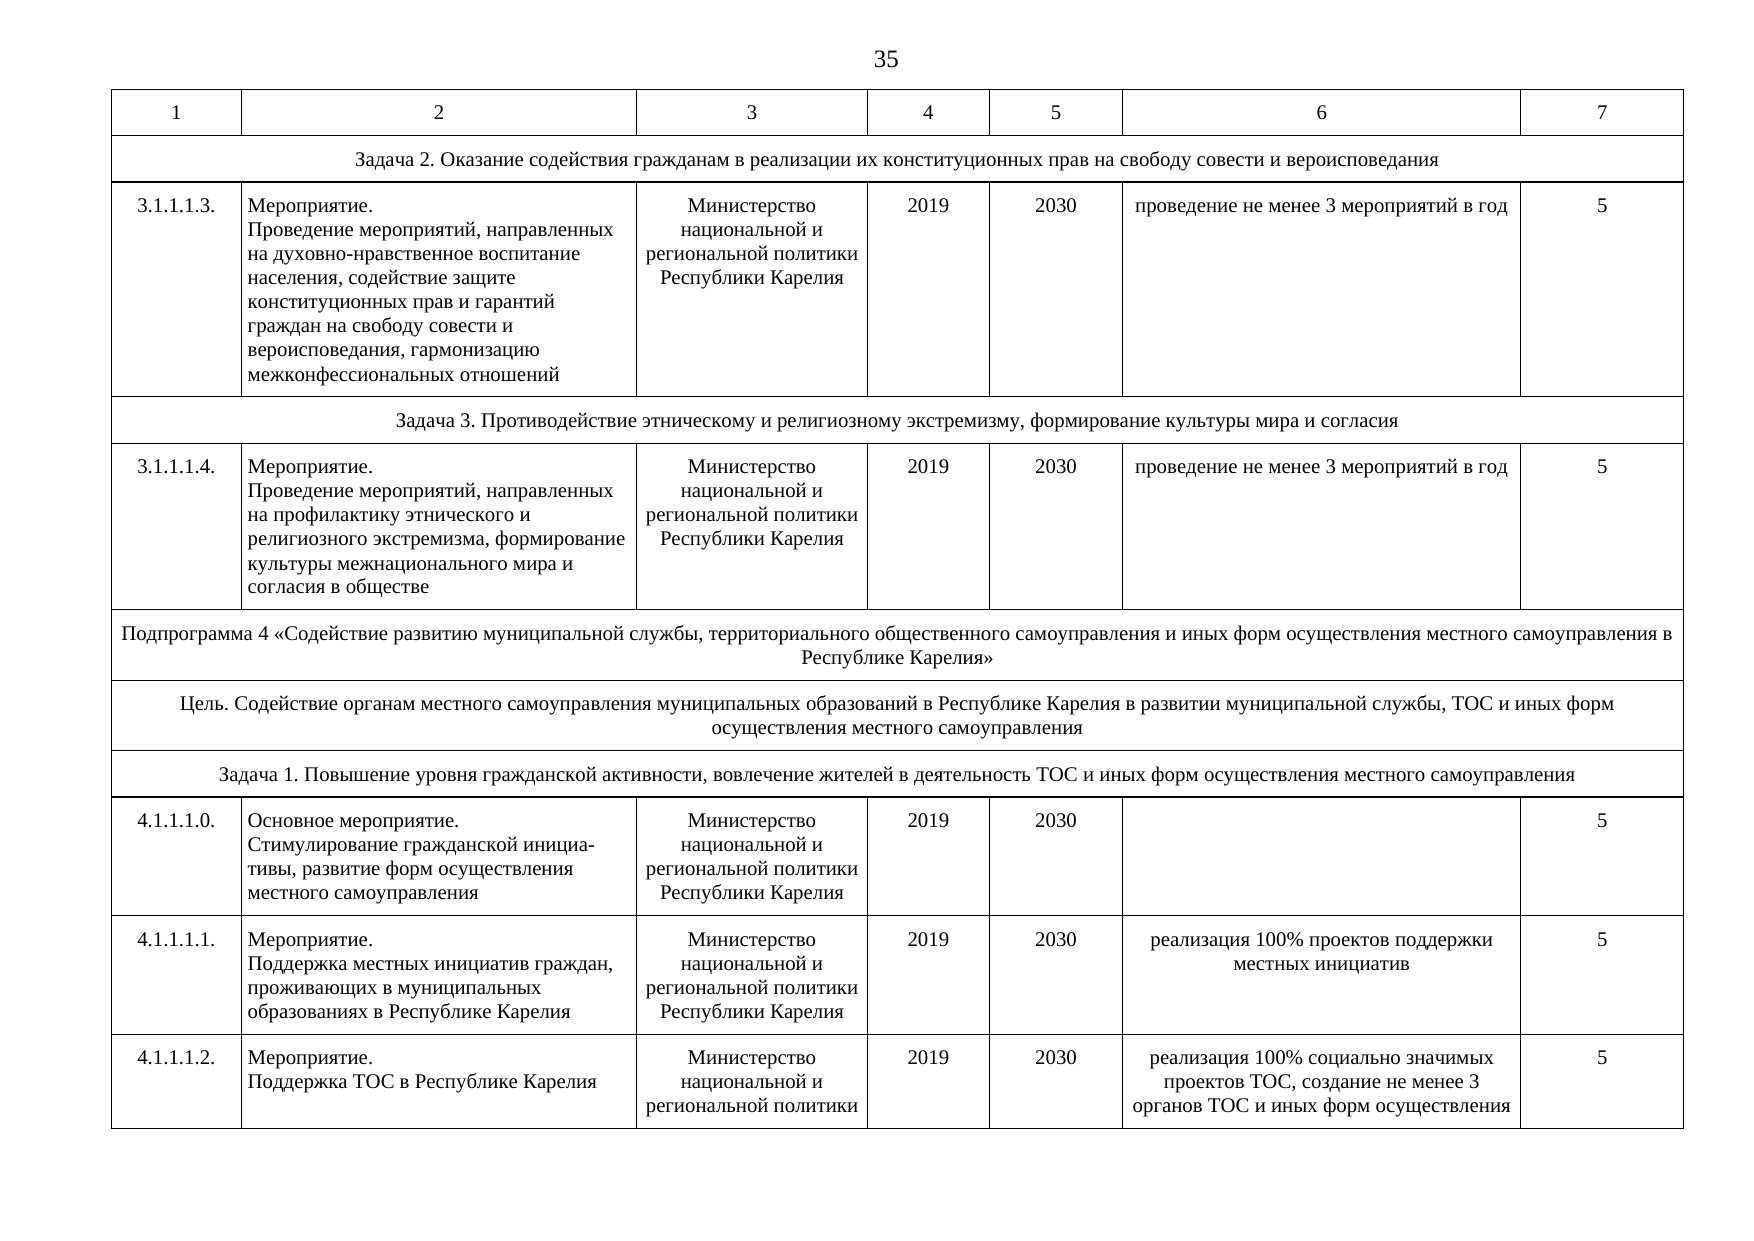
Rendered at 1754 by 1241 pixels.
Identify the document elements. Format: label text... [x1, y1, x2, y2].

table_header 2 [242, 90, 636, 135]
table_cell Задача 3. Противодействие этническому и религиозному экстремизму, формирование культуры мира и согласия [112, 397, 1683, 442]
table_cell Министерство национальной и региональной политики Республики Карелия [637, 916, 867, 1033]
table_cell 2019 [868, 183, 989, 396]
table_header 4 [868, 90, 989, 135]
table_cell реализация 100% проектов поддержки местных инициатив [1123, 916, 1520, 1033]
table_cell Мероприятие. Проведение мероприятий, направленных на профилактику этнического и религиозного экстремизма, формирование культуры межнационального мира и согласия в обществе [242, 444, 636, 609]
table_cell 3.1.1.1.3. [112, 183, 241, 396]
table_cell Цель. Содействие органам местного самоуправления муниципальных образований в Республике Карелия в развитии муниципальной службы, ТОС и иных форм осуществления местного самоуправления [112, 681, 1683, 750]
table_cell 5 [1521, 798, 1683, 915]
table_cell Задача 2. Оказание содействия гражданам в реализации их конституционных прав на свободу совести и вероисповедания [112, 136, 1683, 181]
table_cell Задача 1. Повышение уровня гражданской активности, вовлечение жителей в деятельность ТОС и иных форм осуществления местного самоуправления [112, 751, 1683, 796]
table_cell 2030 [990, 916, 1122, 1033]
table_header 6 [1123, 90, 1520, 135]
table_header 1 [112, 90, 241, 135]
table_cell проведение не менее 3 мероприятий в год [1123, 444, 1520, 609]
table_cell 2030 [990, 798, 1122, 915]
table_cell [242, 1035, 636, 1128]
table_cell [1123, 1035, 1520, 1128]
table_cell 4.1.1.1.0. [112, 798, 241, 915]
table_cell 2030 [990, 1035, 1122, 1128]
table_header 5 [990, 90, 1122, 135]
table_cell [637, 183, 867, 396]
table_cell 2019 [868, 1035, 989, 1128]
table_cell 2030 [990, 444, 1122, 609]
table_cell Министерство национальной и региональной политики Республики Карелия [637, 798, 867, 915]
table_cell 5 [1521, 444, 1683, 609]
table_cell 5 [1521, 916, 1683, 1033]
table_cell 2030 [990, 183, 1122, 396]
table_cell Основное мероприятие. Стимулирование гражданской инициа-тивы, развитие форм осуществления местного самоуправления [242, 798, 636, 915]
table_cell 2019 [868, 444, 989, 609]
table_cell [1123, 798, 1520, 915]
table_cell 4.1.1.1.1. [112, 916, 241, 1033]
table_cell проведение не менее 3 мероприятий в год [1123, 183, 1520, 396]
table_cell 3.1.1.1.4. [112, 444, 241, 609]
table_cell 2019 [868, 916, 989, 1033]
table_cell 4.1.1.1.2. [112, 1035, 241, 1128]
table_cell 2019 [868, 798, 989, 915]
table_cell Мероприятие. Поддержка местных инициатив граждан, проживающих в муниципальных образованиях в Республике Карелия [242, 916, 636, 1033]
table_header 3 [637, 90, 867, 135]
table_cell Министерство национальной и региональной политики Республики Карелия [637, 444, 867, 609]
table_cell Подпрограмма 4 «Содействие развитию муниципальной службы, территориального общественного самоуправления и иных форм осуществления местного самоуправления в Республике Карелия» [112, 610, 1683, 679]
table_cell 5 [1521, 1035, 1683, 1128]
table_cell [637, 1035, 867, 1128]
table_header 7 [1521, 90, 1683, 135]
table_cell Мероприятие. Проведение мероприятий, направленных на духовно-нравственное воспитание населения, содействие защите конституционных прав и гарантий граждан на свободу совести и вероисповедания, гармонизацию межконфессиональных отношений [242, 183, 636, 396]
table_cell 5 [1521, 183, 1683, 396]
